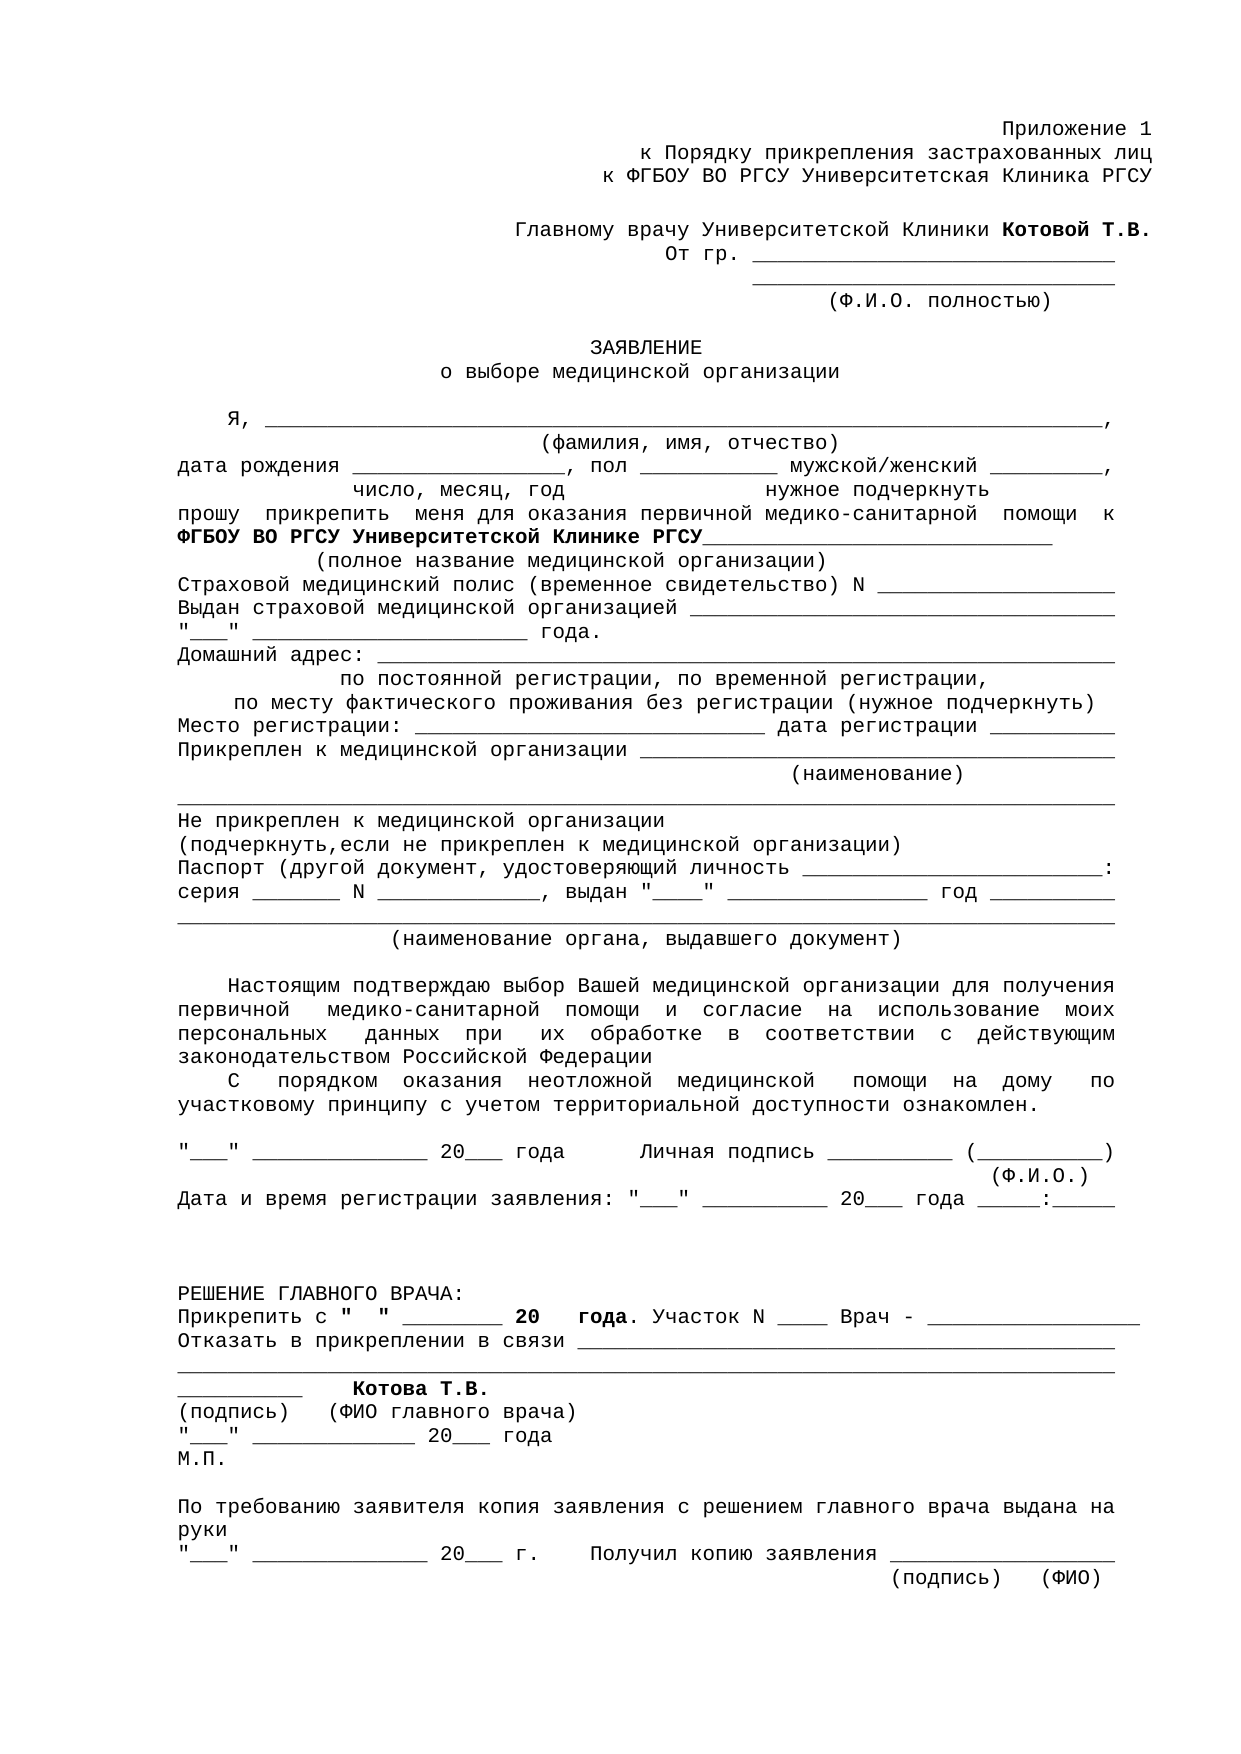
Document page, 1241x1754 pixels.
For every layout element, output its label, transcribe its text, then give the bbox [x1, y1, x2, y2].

text (подпись) (ФИО) [177, 1567, 1152, 1590]
text к Порядку прикрепления застрахованных лиц [398, 142, 1152, 165]
text "___" ______________ 20___ года Личная подпись __________ (__________) [177, 1141, 1152, 1165]
text Я, ___________________________________________________________________, [177, 408, 1152, 432]
text ___________________________________________________________________________ [177, 904, 1152, 928]
text Домашний адрес: ___________________________________________________________ [177, 644, 1152, 668]
text _____________________________ [177, 266, 1152, 290]
text прошу прикрепить меня для оказания первичной медико-санитарной помощи к [177, 503, 1152, 526]
text законодательством Российской Федерации [177, 1046, 1152, 1070]
text (подчеркнуть,если не прикреплен к медицинской организации) [177, 834, 1152, 857]
text (подпись) (ФИО главного врача) [177, 1401, 1152, 1425]
text Страховой медицинский полис (временное свидетельство) N ___________________ [177, 573, 1152, 597]
text С порядком оказания неотложной медицинской помощи на дому по [177, 1070, 1152, 1094]
text "___" ______________ 20___ г. Получил копию заявления __________________ [177, 1543, 1152, 1567]
text __________ Котова Т.В. [177, 1377, 1152, 1401]
text ___________________________________________________________________________ [177, 786, 1152, 810]
text число, месяц, год нужное подчеркнуть [177, 479, 1152, 503]
text (Ф.И.О.) [177, 1165, 1152, 1188]
text От гр. _____________________________ [177, 242, 1152, 266]
text Место регистрации: ____________________________ дата регистрации __________ [177, 715, 1152, 739]
text серия _______ N _____________, выдан "____" ________________ год __________ [177, 881, 1152, 904]
text Настоящим подтверждаю выбор Вашей медицинской организации для получения [177, 976, 1152, 999]
text "___" _____________ 20___ года [177, 1425, 1152, 1448]
text Дата и время регистрации заявления: "___" __________ 20___ года _____:_____ [177, 1188, 1152, 1212]
text (фамилия, имя, отчество) [177, 432, 1152, 455]
text ФГБОУ ВО РГСУ Университетской Клинике РГСУ____________________________ [177, 526, 1152, 550]
text Приложение 1 [398, 118, 1152, 142]
text Выдан страховой медицинской организацией __________________________________ [177, 597, 1152, 621]
text Главному врачу Университетской Клиники Котовой Т.В. [325, 219, 1152, 242]
text по постоянной регистрации, по временной регистрации, [177, 668, 1152, 692]
text ___________________________________________________________________________ [177, 1354, 1152, 1377]
text Прикреплен к медицинской организации ______________________________________ [177, 739, 1152, 763]
text Прикрепить с " " ________ 20 года. Участок N ____ Врач - _________________ [177, 1307, 1152, 1330]
text (наименование) [177, 763, 1152, 786]
text (Ф.И.О. полностью) [177, 290, 1152, 313]
text к ФГБОУ ВО РГСУ Университетская Клиника РГСУ [398, 165, 1152, 189]
text М.П. [177, 1448, 1152, 1472]
text о выборе медицинской организации [177, 361, 1152, 384]
text по месту фактического проживания без регистрации (нужное подчеркнуть) [177, 692, 1152, 715]
text персональных данных при их обработке в соответствии с действующим [177, 1023, 1152, 1046]
text (полное название медицинской организации) [177, 550, 1152, 573]
text участковому принципу с учетом территориальной доступности ознакомлен. [177, 1094, 1152, 1117]
text (наименование органа, выдавшего документ) [177, 928, 1152, 952]
text Паспорт (другой документ, удостоверяющий личность ________________________: [177, 857, 1152, 881]
text дата рождения _________________, пол ___________ мужской/женский _________, [177, 455, 1152, 479]
text руки [177, 1519, 1152, 1543]
text Не прикреплен к медицинской организации [177, 810, 1152, 834]
text ЗАЯВЛЕНИЕ [177, 337, 1152, 361]
text "___" ______________________ года. [177, 621, 1152, 644]
text первичной медико-санитарной помощи и согласие на использование моих [177, 999, 1152, 1023]
text Отказать в прикреплении в связи ___________________________________________ [177, 1330, 1152, 1354]
text По требованию заявителя копия заявления с решением главного врача выдана на [177, 1496, 1152, 1519]
text РЕШЕНИЕ ГЛАВНОГО ВРАЧА: [177, 1283, 1152, 1307]
